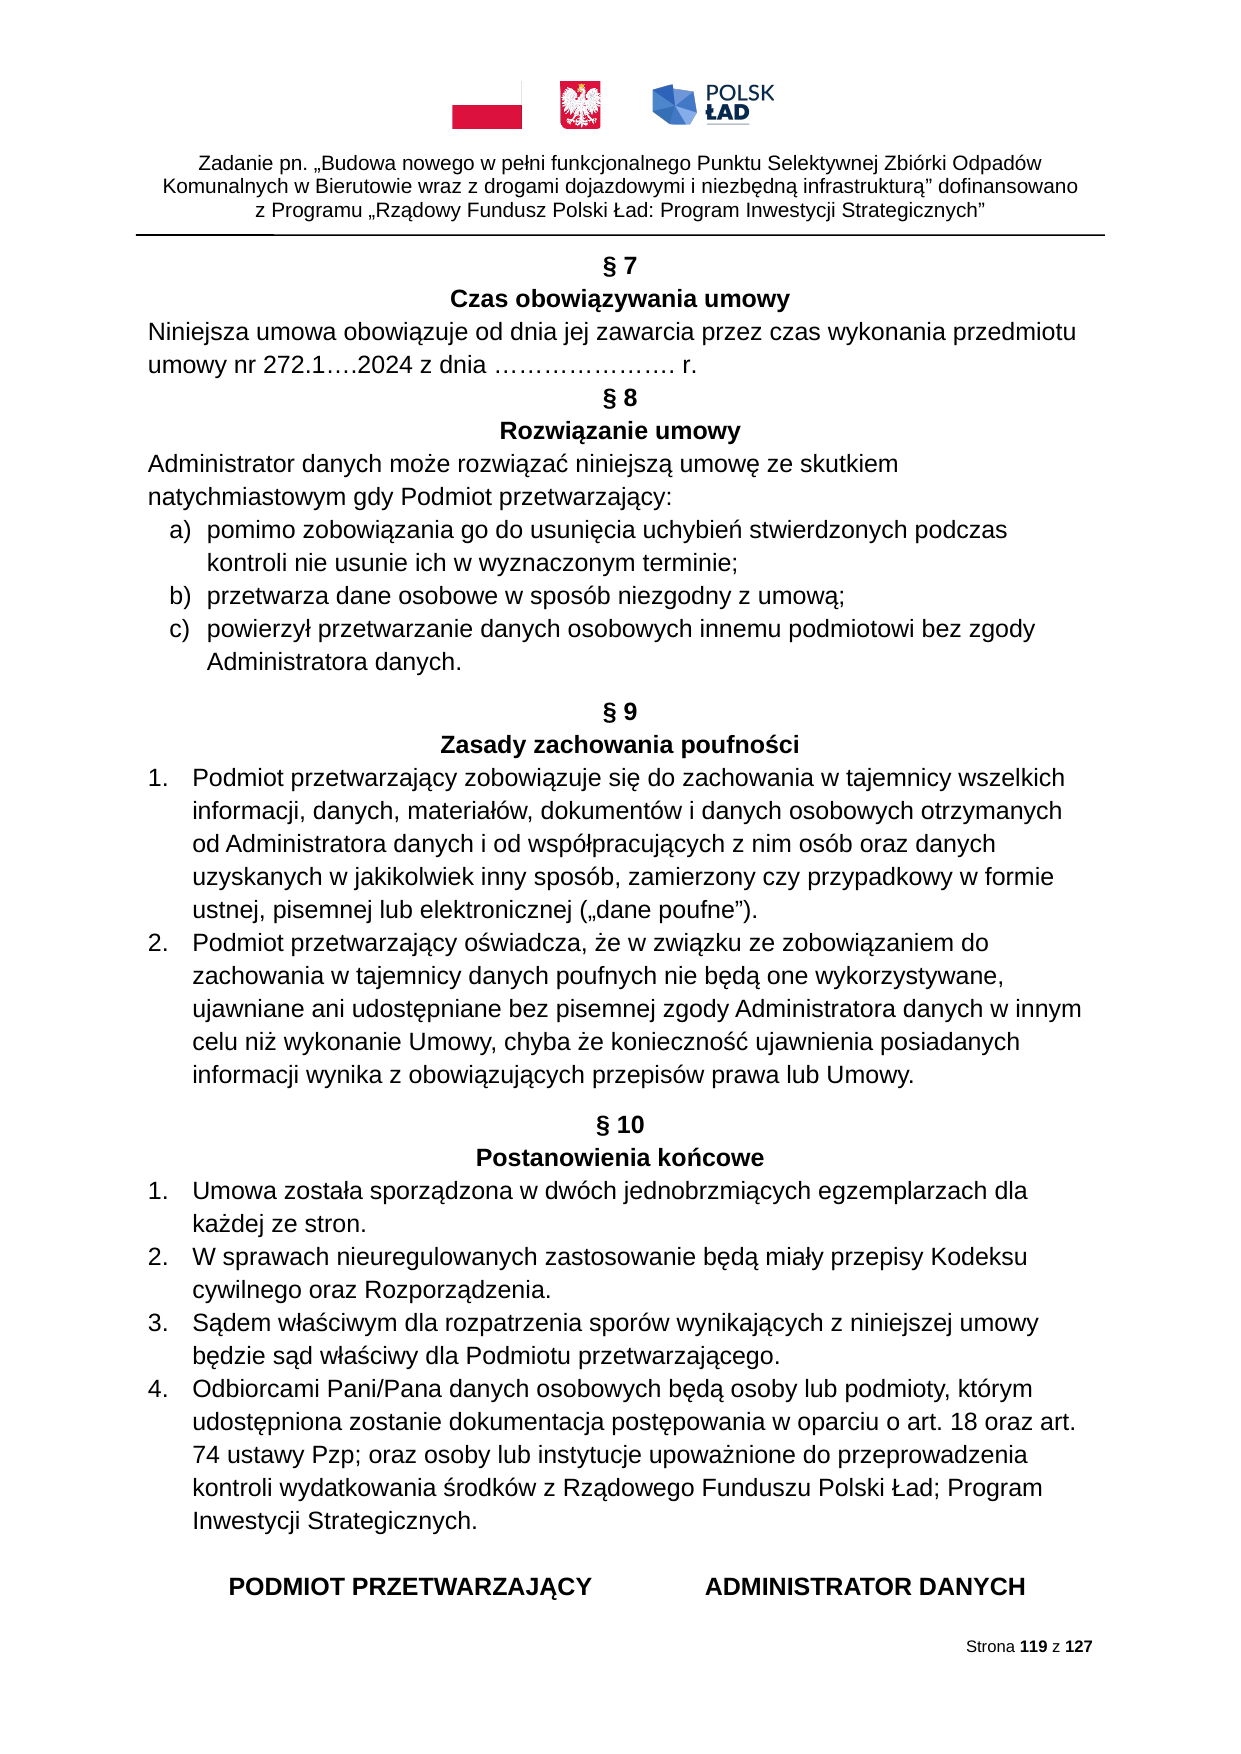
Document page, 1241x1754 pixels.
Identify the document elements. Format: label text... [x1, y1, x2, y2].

list Podmiot przetwarzający zobowiązuje się do zachowania w tajemnicy wszelkich informacji, danych, materiałów, dokumentów i danych osobowych otrzymanych od Administratora danych i od współpracujących z nim osób oraz danych uzyskanych w jakikolwiek inny sposób, zamierzony czy przypadkowy w formie ustnej, pisemnej lub elektronicznej („dane poufne”). [148, 763, 1093, 924]
text § 7 [148, 251, 1093, 280]
list Umowa została sporządzona w dwóch jednobrzmiących egzemplarzach dla każdej ze stron. [148, 1176, 1093, 1238]
list Sądem właściwym dla rozpatrzenia sporów wynikających z niniejszej umowy będzie sąd właściwy dla Podmiotu przetwarzającego. [148, 1308, 1093, 1370]
list przetwarza dane osobowe w sposób niezgodny z umową; [169, 581, 1093, 610]
picture [450, 81, 600, 129]
text Niniejsza umowa obowiązuje od dnia jej zawarcia przez czas wykonania przedmiotu umowy nr 272.1….2024 z dnia …………………. r. [148, 317, 1093, 379]
text Administrator danych może rozwiązać niniejszą umowę ze skutkiem natychmiastowym gdy Podmiot przetwarzający: [148, 449, 1093, 511]
text § 8 [148, 383, 1093, 412]
text § 9 [148, 697, 1093, 726]
text Rozwiązanie umowy [148, 416, 1093, 445]
list Podmiot przetwarzający Administrator danych [192, 1572, 1093, 1601]
list Odbiorcami Pani/Pana danych osobowych będą osoby lub podmioty, którym udostępniona zostanie dokumentacja postępowania w oparciu o art. 18 oraz art. 74 ustawy Pzp; oraz osoby lub instytucje upoważnione do przeprowadzenia kontroli wydatkowania środków z Rządowego Funduszu Polski Ład; Program Inwestycji Strategicznych. [148, 1374, 1093, 1535]
list pomimo zobowiązania go do usunięcia uchybień stwierdzonych podczas kontroli nie usunie ich w wyznaczonym terminie; [169, 515, 1093, 577]
list Podmiot przetwarzający oświadcza, że w związku ze zobowiązaniem do zachowania w tajemnicy danych poufnych nie będą one wykorzystywane, ujawniane ani udostępniane bez pisemnej zgody Administratora danych w innym celu niż wykonanie Umowy, chyba że konieczność ujawnienia posiadanych informacji wynika z obowiązujących przepisów prawa lub Umowy. [148, 928, 1093, 1089]
text Zasady zachowania poufności [148, 730, 1093, 759]
text Czas obowiązywania umowy [148, 284, 1093, 313]
list powierzył przetwarzanie danych osobowych innemu podmiotowi bez zgody Administratora danych. [169, 614, 1093, 676]
text Postanowienia końcowe [148, 1143, 1093, 1172]
list W sprawach nieuregulowanych zastosowanie będą miały przepisy Kodeksu cywilnego oraz Rozporządzenia. [148, 1242, 1093, 1304]
picture [652, 84, 774, 125]
text § 10 [148, 1110, 1093, 1139]
